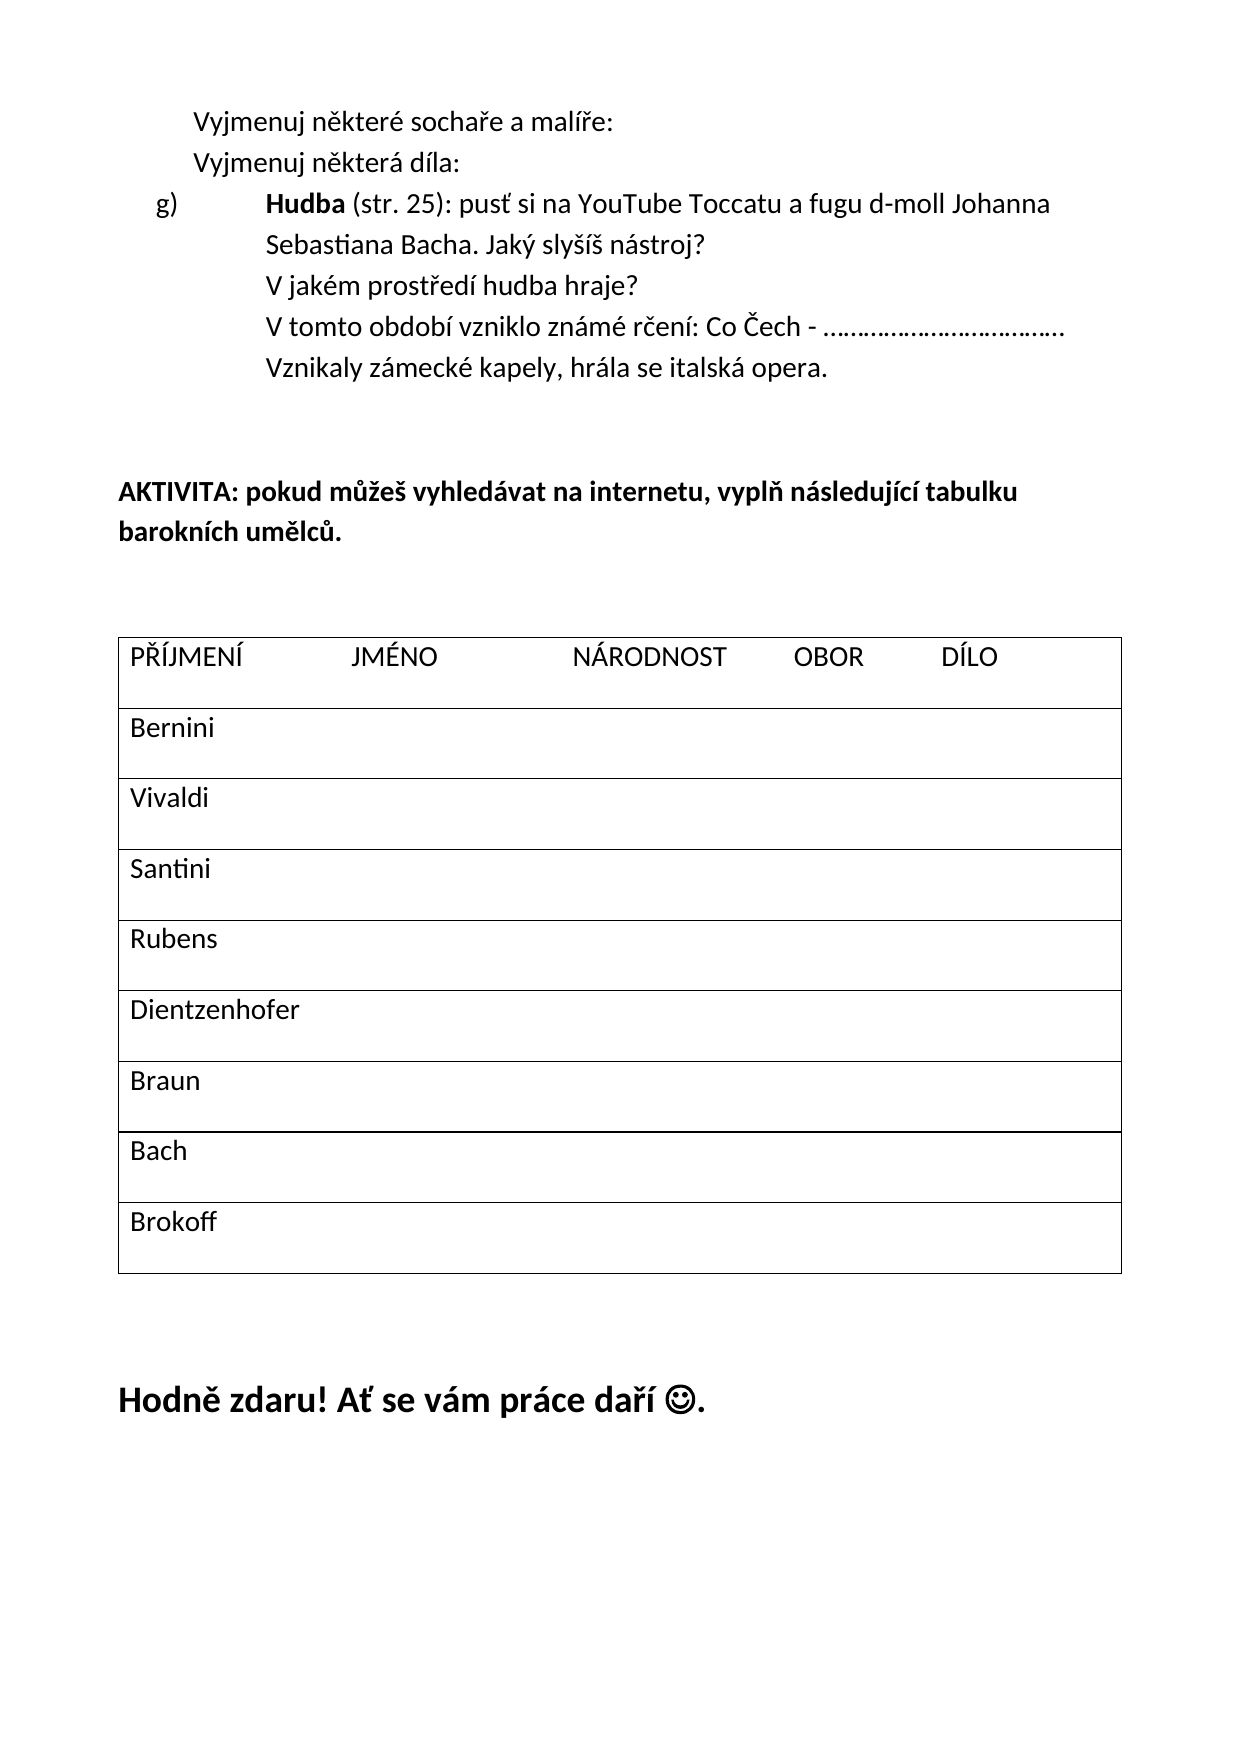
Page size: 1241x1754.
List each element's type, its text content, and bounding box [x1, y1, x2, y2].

list Vyjmenuj některá díla: [193, 144, 1122, 180]
table_cell Bach [119, 1133, 1121, 1202]
text AKTIVITA: pokud můžeš vyhledávat na internetu, vyplň následující tabulku barokních umělců. [118, 473, 1122, 549]
list V jakém prostředí hudba hraje? [266, 267, 1122, 303]
list Hudba (str. 25): pusť si na YouTube Toccatu a fugu d-moll Johanna Sebastiana Bacha. Jaký slyšíš nástroj? [156, 185, 1122, 262]
list V tomto období vzniklo známé rčení: Co Čech - ……………………………… [266, 308, 1122, 344]
list Vznikaly zámecké kapely, hrála se italská opera. [266, 349, 1122, 385]
table_cell Brokoff [119, 1203, 1121, 1273]
table_cell Santini [119, 850, 1121, 919]
table_cell Rubens [119, 921, 1121, 990]
list Vyjmenuj některé sochaře a malíře: [193, 103, 1122, 139]
table_cell Bernini [119, 709, 1121, 778]
text Hodně zdaru! Ať se vám práce daří . [118, 1376, 1122, 1422]
table_cell Dientzenhofer [119, 991, 1121, 1061]
table_header PŘÍJMENÍ JMÉNO NÁRODNOST OBOR DÍLO [119, 638, 1121, 708]
table_cell Braun [119, 1062, 1121, 1131]
table_cell Vivaldi [119, 779, 1121, 849]
